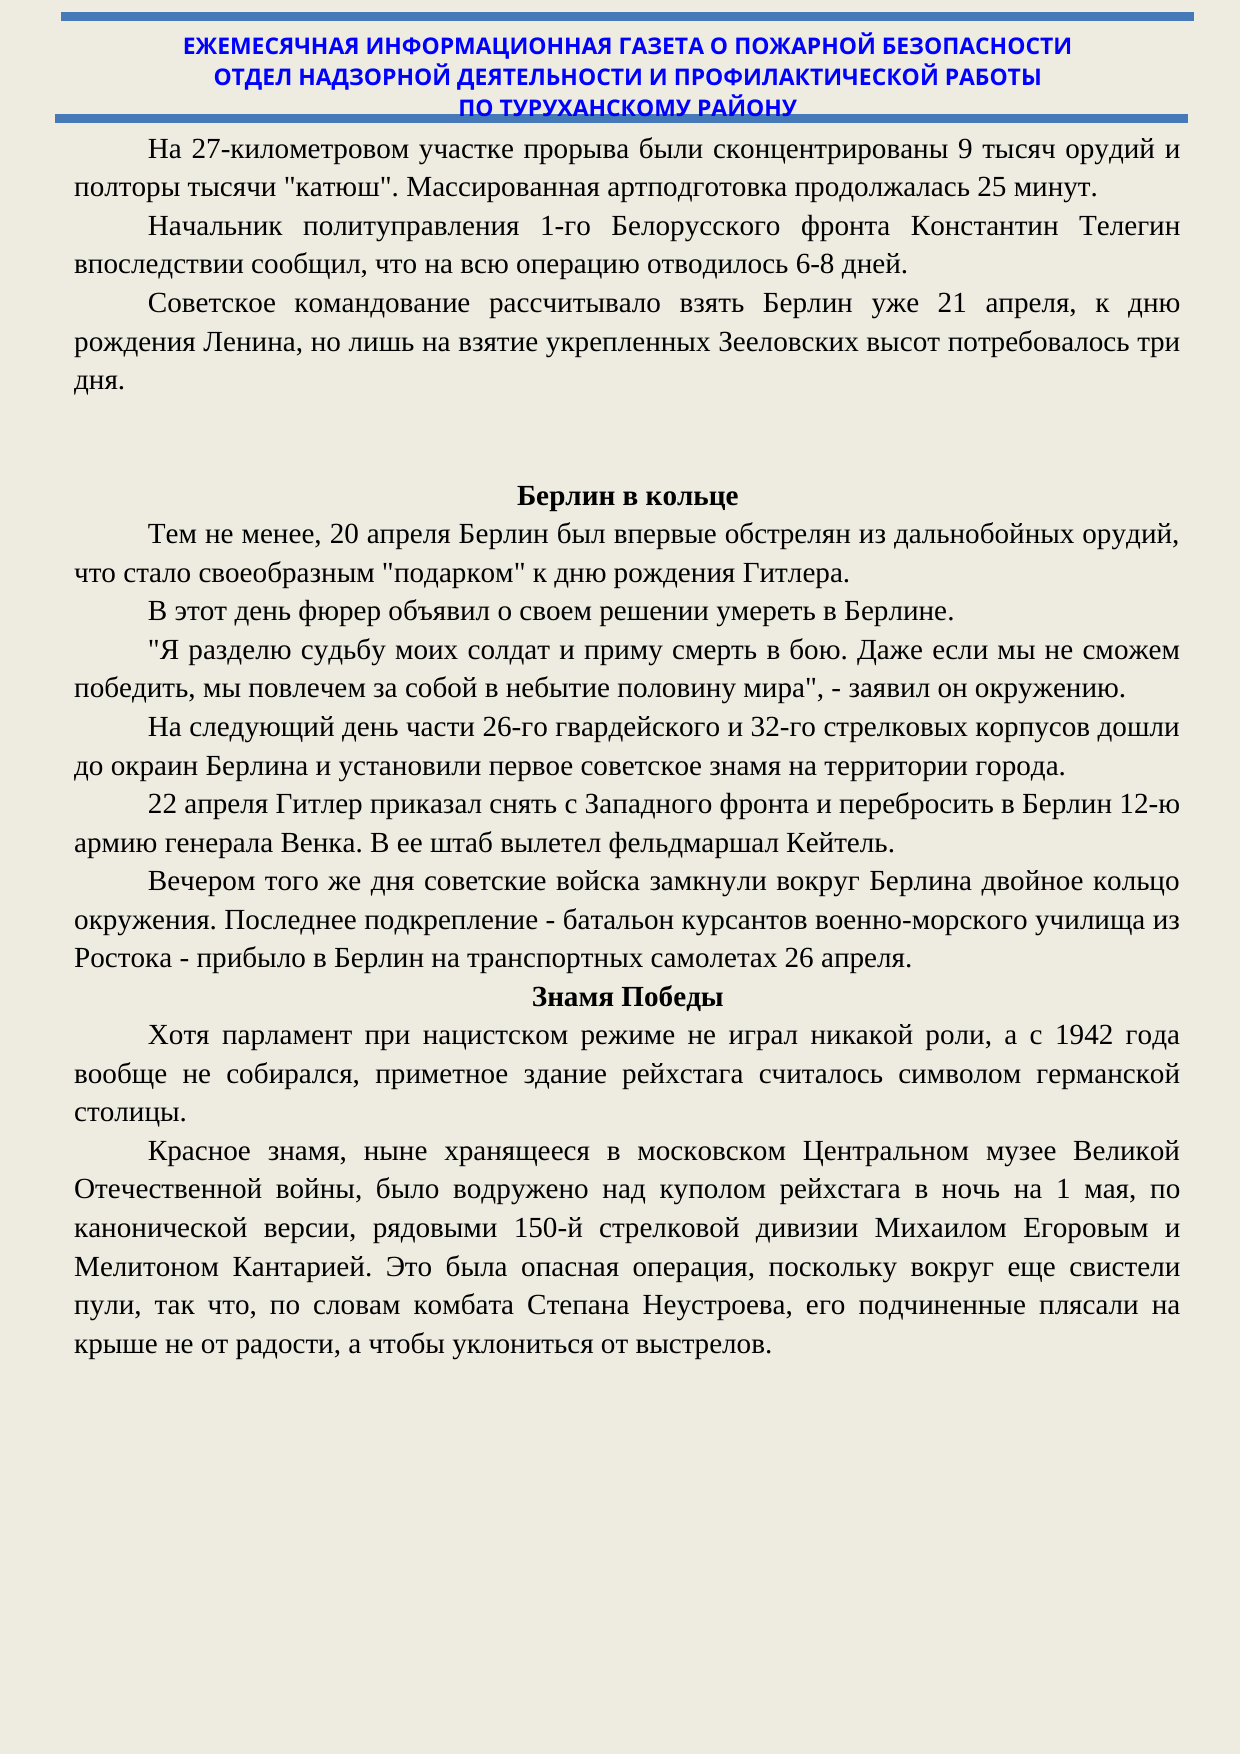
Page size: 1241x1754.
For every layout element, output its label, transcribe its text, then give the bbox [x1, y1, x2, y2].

text На 27-километровом участке прорыва были сконцентрированы 9 тысяч орудий и полторы тысячи "катюш". Массированная артподготовка продолжалась 25 минут. [74, 131, 1181, 203]
text Берлин в кольце [74, 478, 1181, 511]
text Хотя парламент при нацистском режиме не играл никакой роли, а с 1942 года вообще не собирался, приметное здание рейхстага считалось символом германской столицы. [74, 1017, 1181, 1128]
text Начальник политуправления 1-го Белорусского фронта Константин Телегин впоследствии сообщил, что на всю операцию отводилось 6-8 дней. [74, 208, 1181, 280]
text Знамя Победы [74, 979, 1181, 1012]
text Советское командование рассчитывало взять Берлин уже 21 апреля, к дню рождения Ленина, но лишь на взятие укрепленных Зееловских высот потребовалось три дня. [74, 285, 1181, 396]
text Тем не менее, 20 апреля Берлин был впервые обстрелян из дальнобойных орудий, что стало своеобразным "подарком" к дню рождения Гитлера. [74, 516, 1181, 588]
text Красное знамя, ныне хранящееся в московском Центральном музее Великой Отечественной войны, было водружено над куполом рейхстага в ночь на 1 мая, по канонической версии, рядовыми 150-й стрелковой дивизии Михаилом Егоровым и Мелитоном Кантарией. Это была опасная операция, поскольку вокруг еще свистели пули, так что, по словам комбата Степана Неустроева, его подчиненные плясали на крыше не от радости, а чтобы уклониться от выстрелов. [74, 1133, 1181, 1359]
text Вечером того же дня советские войска замкнули вокруг Берлина двойное кольцо окружения. Последнее подкрепление - батальон курсантов военно-морского училища из Ростока - прибыло в Берлин на транспортных самолетах 26 апреля. [74, 863, 1181, 974]
text "Я разделю судьбу моих солдат и приму смерть в бою. Даже если мы не сможем победить, мы повлечем за собой в небытие половину мира", - заявил он окружению. [74, 632, 1181, 704]
text На следующий день части 26-го гвардейского и 32-го стрелковых корпусов дошли до окраин Берлина и установили первое советское знамя на территории города. [74, 709, 1181, 781]
text 22 апреля Гитлер приказал снять с Западного фронта и перебросить в Берлин 12-ю армию генерала Венка. В ее штаб вылетел фельдмаршал Кейтель. [74, 786, 1181, 858]
text В этот день фюрер объявил о своем решении умереть в Берлине. [74, 593, 1181, 627]
